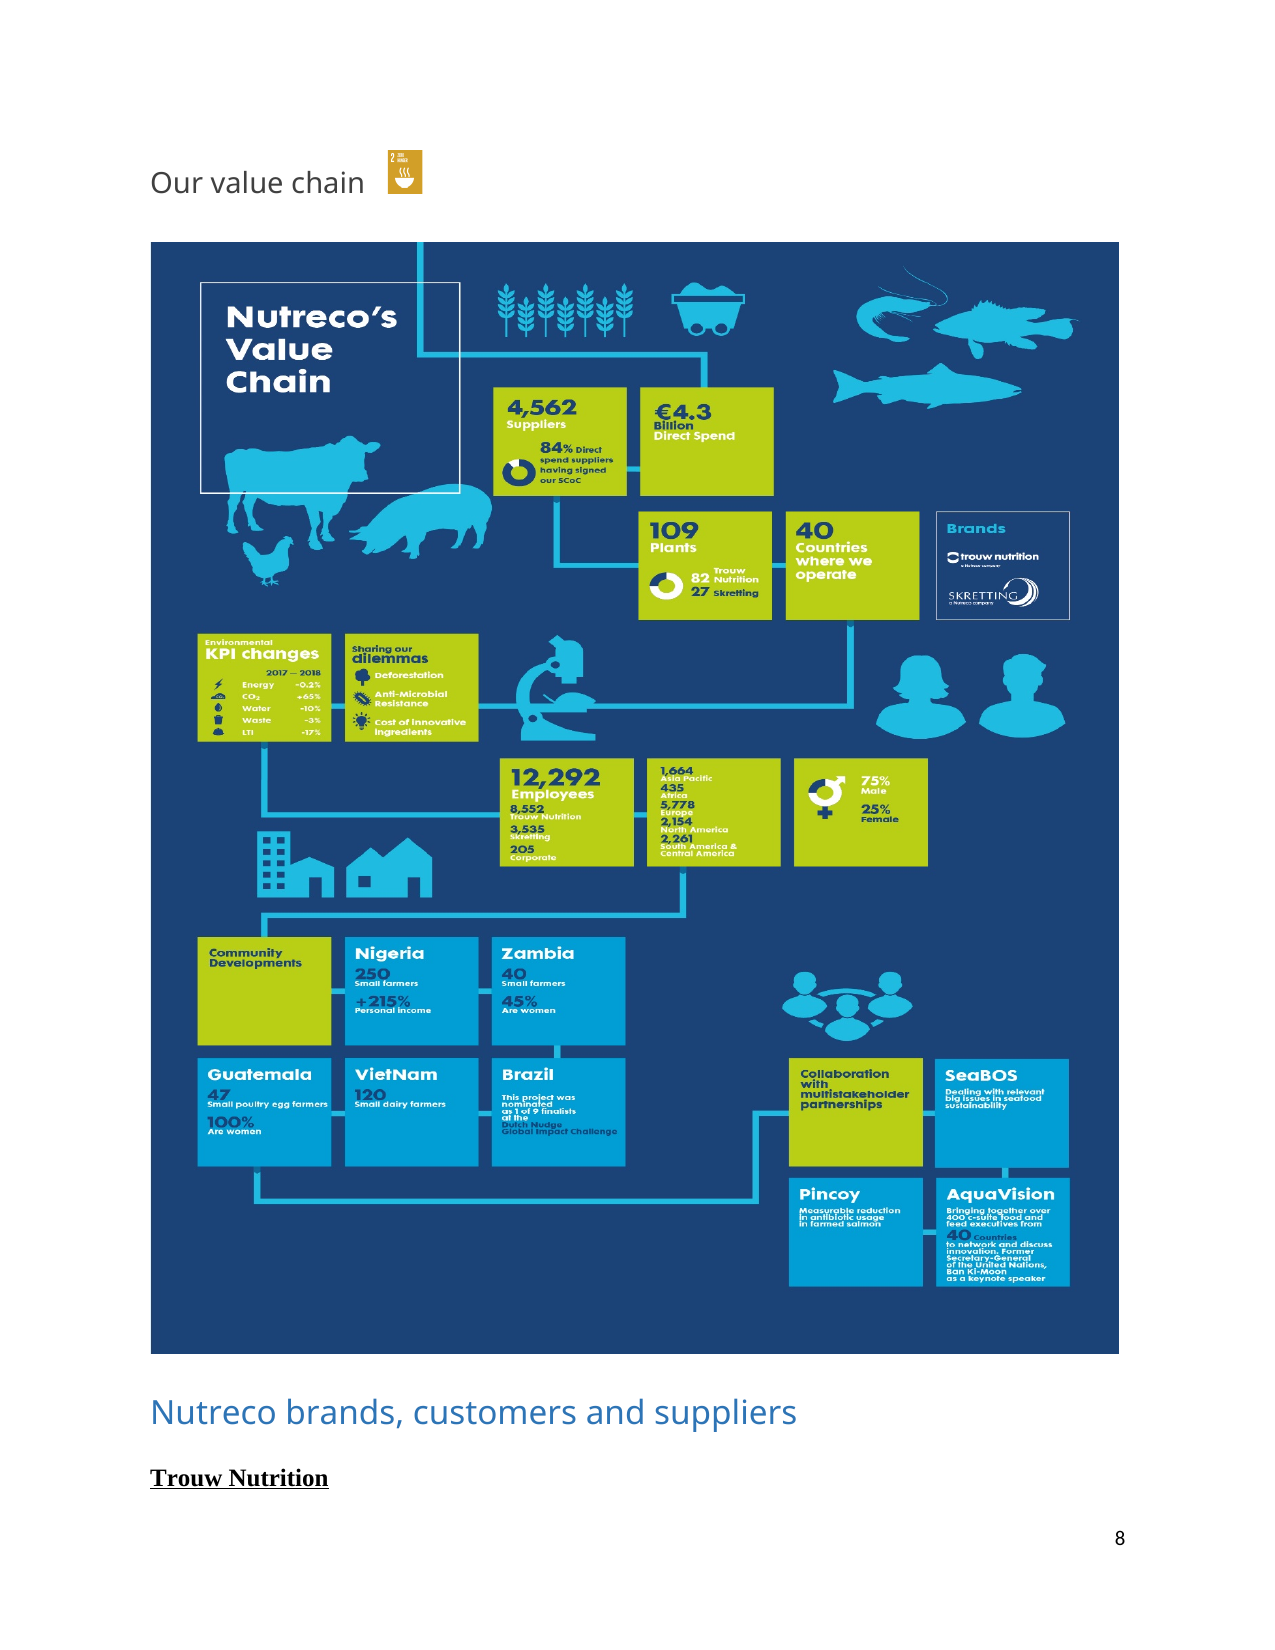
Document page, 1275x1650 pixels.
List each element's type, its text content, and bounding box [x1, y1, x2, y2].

subtitle Nutreco brands, customers and suppliers [150, 1389, 1125, 1434]
text Trouw Nutrition [150, 1463, 1125, 1492]
subtitle Our value chain [150, 150, 1125, 202]
picture [387, 150, 423, 194]
picture [150, 242, 1119, 1354]
